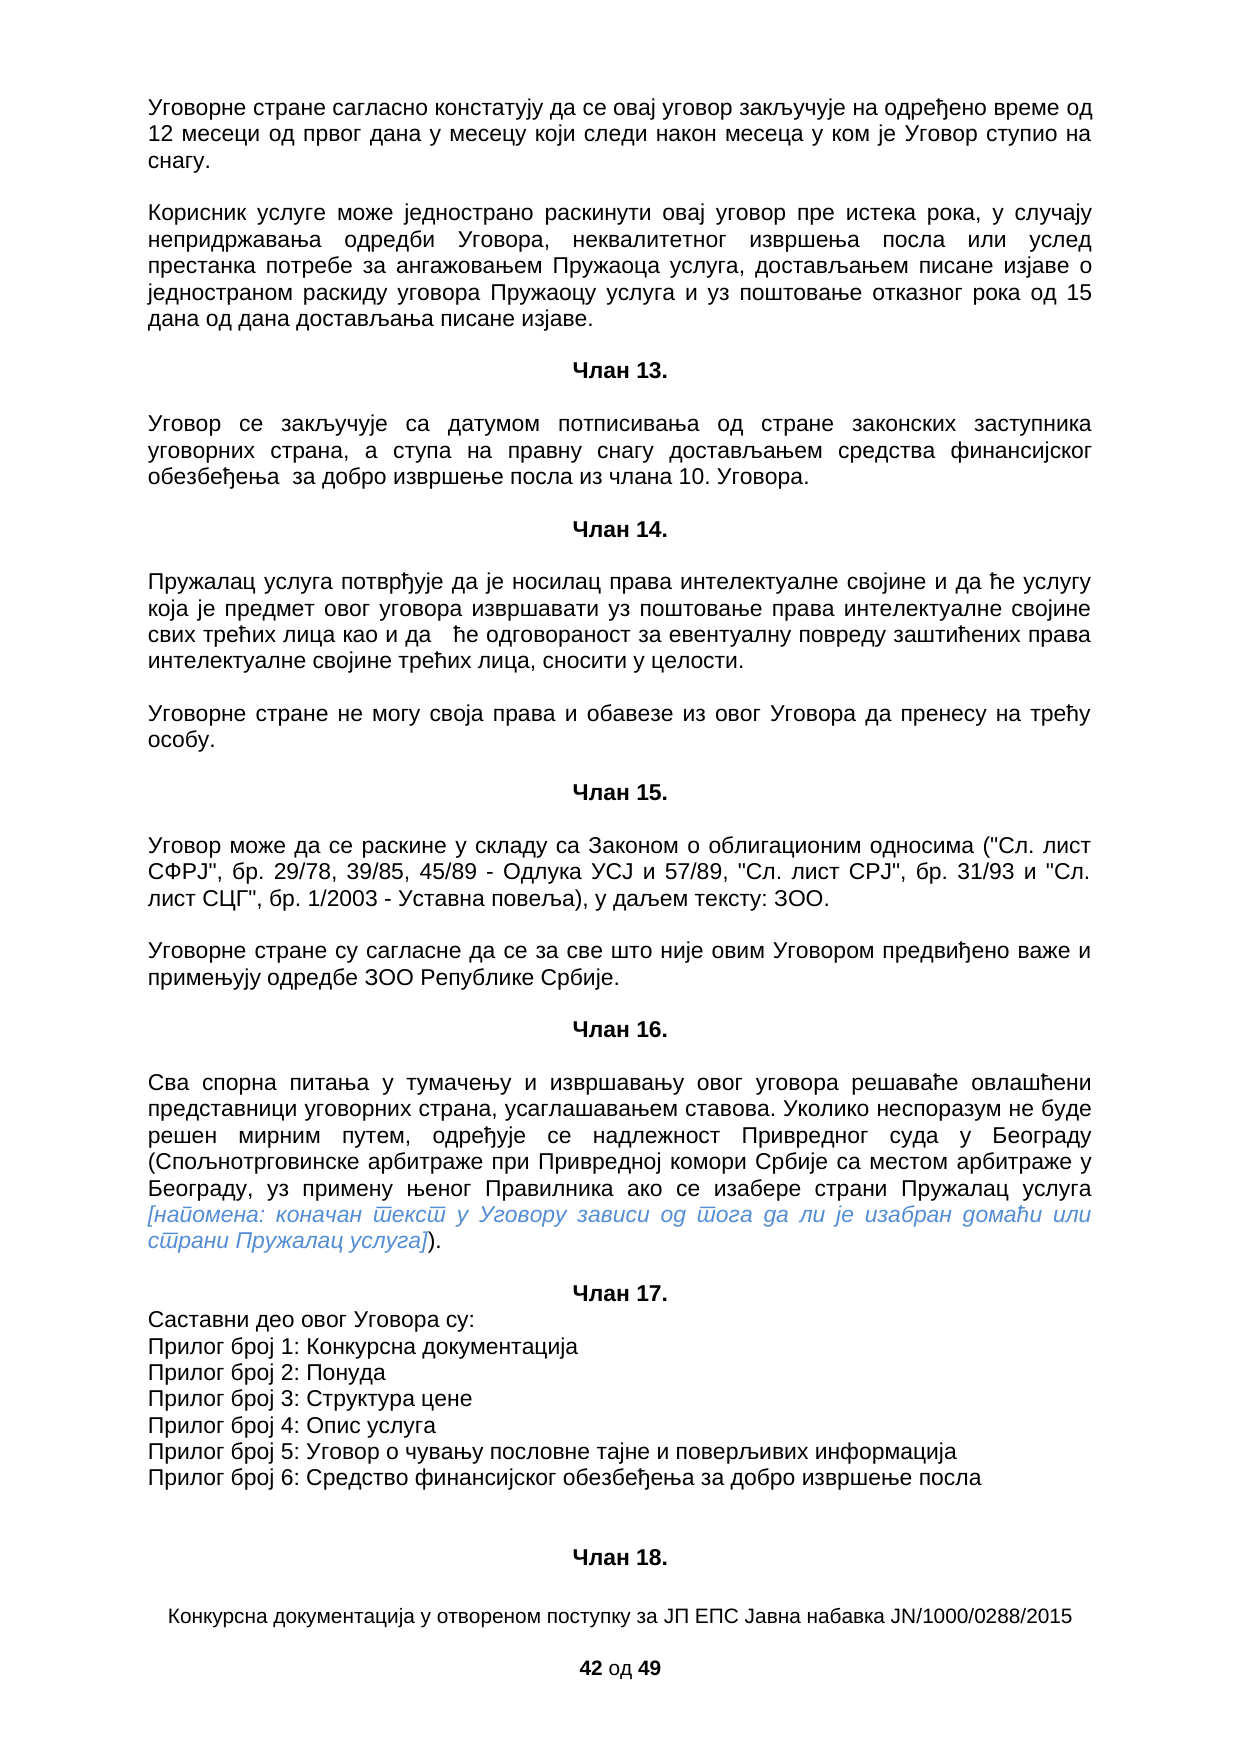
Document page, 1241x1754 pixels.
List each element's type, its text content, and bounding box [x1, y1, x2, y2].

text Члан 17. [148, 1280, 1092, 1306]
text Пружалац услуга потврђује да је носилац права интелектуалне својине и да ће услугу која је предмет овог уговора извршавати уз поштовање права интелектуалне својине свих трећих лица као и да ће одговораност за евентуалну повреду заштићених права интелектуалне својине трећих лица, сносити у целости. [148, 568, 1092, 674]
text Члан 16. [148, 1016, 1092, 1043]
text Прилог број 4: Опис услуга [148, 1412, 1092, 1438]
text Уговорне стране сагласно констатују да се овај уговор закључује на одређено време од 12 месеци од првог дана у месецу који следи након месеца у ком је Уговор ступио на снагу. [148, 94, 1092, 173]
text Члан 15. [148, 779, 1092, 806]
text Саставни део овог Уговора су: [148, 1306, 1092, 1333]
text Прилог број 2: Понуда [148, 1359, 1092, 1385]
text Уговорне стране су сагласне да се за све што није овим Уговором предвиђено важе и примењују одредбе ЗОО Републике Србије. [148, 937, 1092, 990]
text Уговор може да се раскине у складу са Законом о облигационим односима ("Сл. лист СФРJ", бр. 29/78, 39/85, 45/89 - Одлукa УСJ и 57/89, "Сл. лист СРJ", бр. 31/93 и "Сл. лист СЦГ", бр. 1/2003 - Устaвнa пoвeљa), у даљем тексту: ЗОО. [148, 832, 1092, 911]
text Прилог број 5: Уговор о чувању пословне тајне и поверљивих информација [148, 1438, 1092, 1464]
text Члан 14. [148, 516, 1092, 542]
text Уговор се закључује са датумом потписивања од стране законских заступника уговорних страна, а ступа на правну снагу достављањем средства финансијског обезбеђења за добро извршење посла из члана 10. Уговора. [148, 410, 1092, 489]
text Прилог број 3: Структура цене [148, 1385, 1092, 1412]
text Прилог број 6: Средство финансијског обезбеђења за добро извршење посла [148, 1464, 1092, 1491]
text Сва спорна питања у тумачењу и извршавању овог уговора решаваће овлашћени представници уговорних страна, усаглашавањем ставова. Уколико неспоразум не буде решен мирним путем, одређује се надлежност Привредног суда у Београду (Спољнотрговинске арбитраже при Привредној комори Србије са местом арбитраже у Београду, уз примену њеног Правилника ако се изабере страни Пружалац услуга [напомена: коначан текст у Уговору зависи од тога да ли је изабран домаћи или страни Пружалац услуга]). [148, 1069, 1092, 1253]
text Прилог број 1: Конкурсна документација [148, 1333, 1092, 1359]
text Корисник услуге може једнострано раскинути овај уговор пре истека рока, у случају непридржавања одредби Уговора, неквалитетног извршења посла или услед престанка потребе за ангажовањем Пружаоца услуга, достављањем писане изјаве о једностраном раскиду уговора Пружаоцу услуга и уз поштовање отказног рока од 15 дана од дана достављања писане изјаве. [148, 199, 1092, 331]
text Члан 18. [148, 1543, 1092, 1570]
text Уговорне стране не могу своја права и обавезе из овог Уговора да пренесу на трећу особу. [148, 700, 1092, 753]
text Члан 13. [148, 357, 1092, 384]
